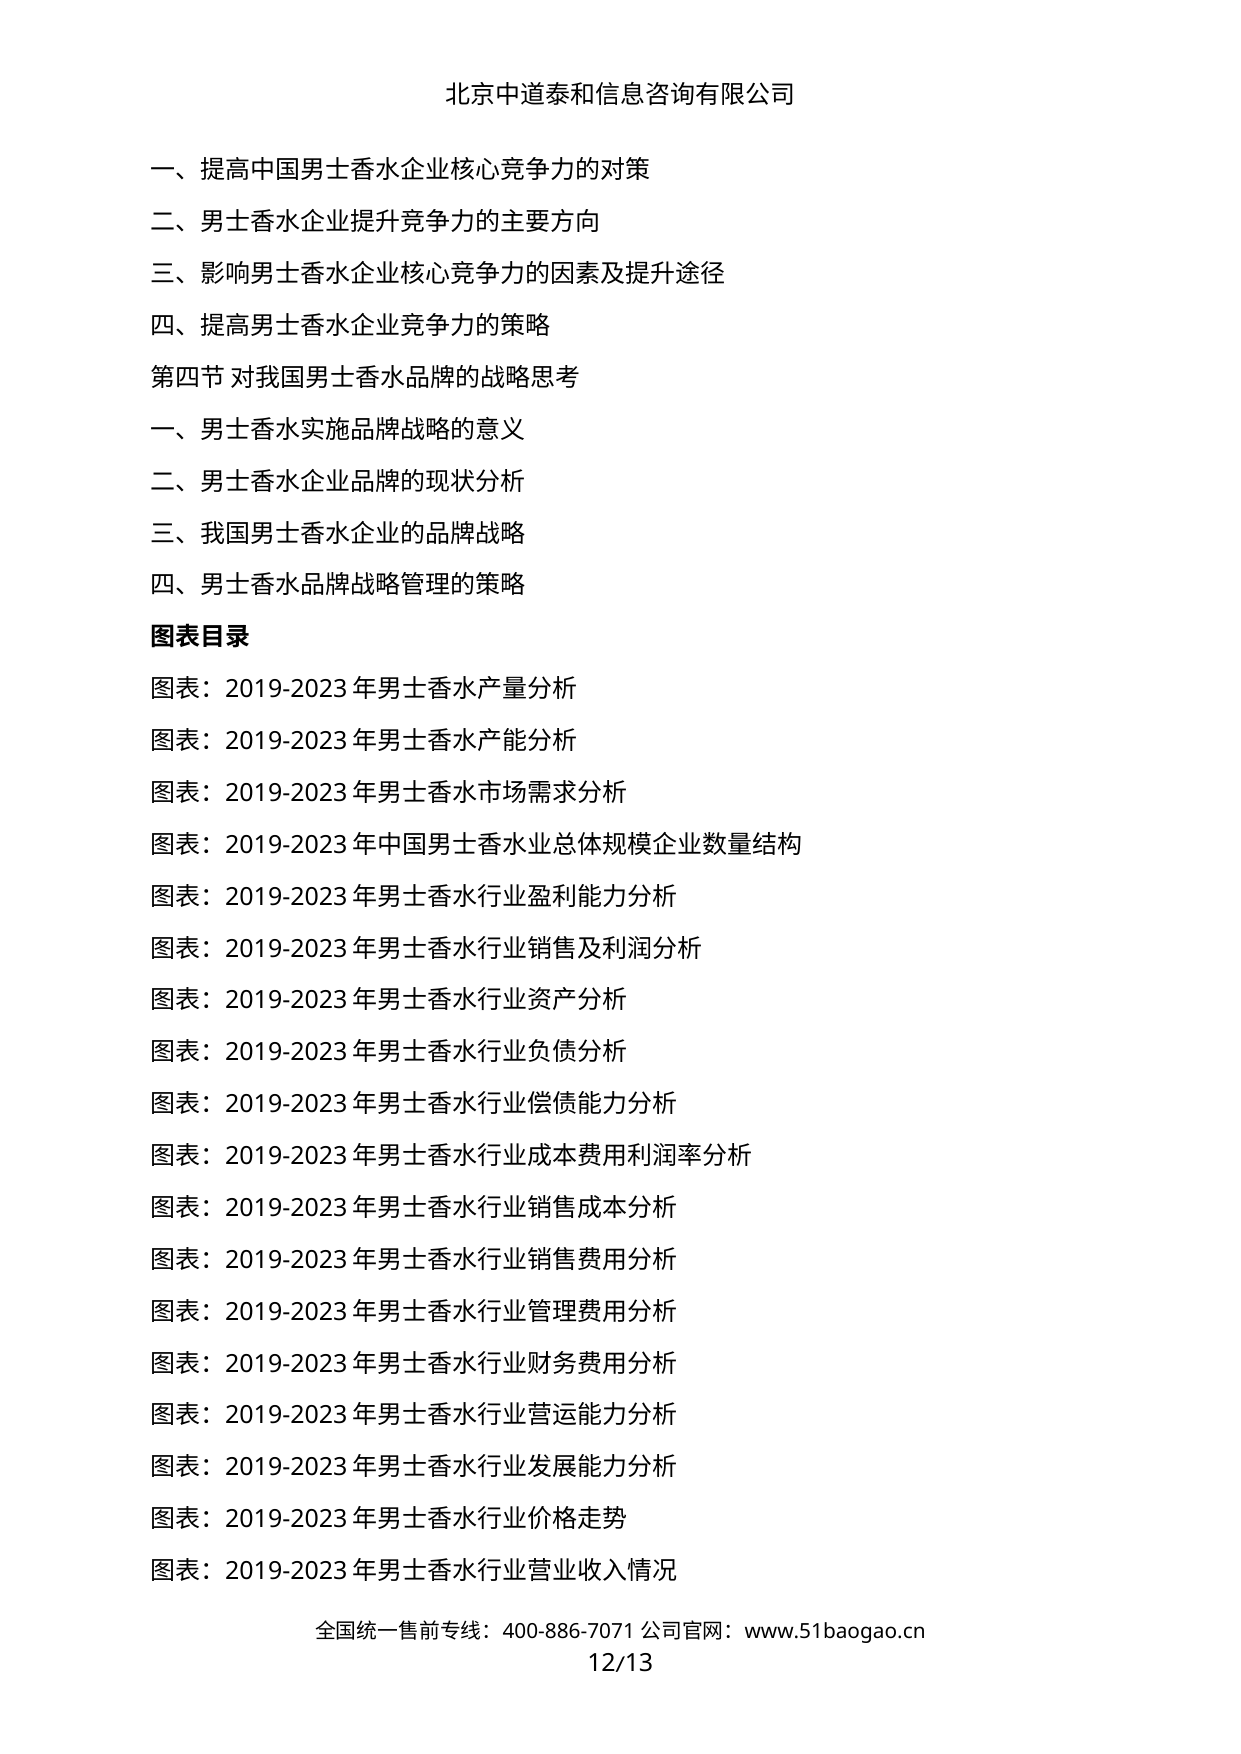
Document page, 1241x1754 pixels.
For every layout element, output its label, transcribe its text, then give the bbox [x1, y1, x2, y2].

text 图表：2019-2023年男士香水行业负债分析 [150, 1032, 1090, 1068]
text 四、男士香水品牌战略管理的策略 [150, 565, 1090, 601]
text 图表：2019-2023年男士香水行业营业收入情况 [150, 1551, 1090, 1587]
text 图表：2019-2023年男士香水行业价格走势 [150, 1499, 1090, 1535]
text 图表：2019-2023年男士香水行业资产分析 [150, 980, 1090, 1016]
text 一、提高中国男士香水企业核心竞争力的对策 [150, 150, 1090, 186]
text 图表：2019-2023年男士香水行业销售成本分析 [150, 1187, 1090, 1224]
text 四、提高男士香水企业竞争力的策略 [150, 306, 1090, 342]
text 图表：2019-2023年男士香水行业偿债能力分析 [150, 1084, 1090, 1120]
text 图表目录 [150, 617, 1090, 653]
text 图表：2019-2023年男士香水行业成本费用利润率分析 [150, 1136, 1090, 1172]
text 图表：2019-2023年男士香水产能分析 [150, 721, 1090, 757]
text 三、我国男士香水企业的品牌战略 [150, 513, 1090, 549]
text 图表：2019-2023年男士香水产量分析 [150, 669, 1090, 705]
text 三、影响男士香水企业核心竞争力的因素及提升途径 [150, 254, 1090, 290]
text 图表：2019-2023年中国男士香水业总体规模企业数量结构 [150, 824, 1090, 861]
text 图表：2019-2023年男士香水行业发展能力分析 [150, 1447, 1090, 1483]
text 图表：2019-2023年男士香水市场需求分析 [150, 772, 1090, 809]
text 二、男士香水企业提升竞争力的主要方向 [150, 202, 1090, 238]
text 二、男士香水企业品牌的现状分析 [150, 461, 1090, 497]
text 图表：2019-2023年男士香水行业销售及利润分析 [150, 928, 1090, 964]
text 一、男士香水实施品牌战略的意义 [150, 409, 1090, 446]
text 图表：2019-2023年男士香水行业盈利能力分析 [150, 876, 1090, 912]
text 图表：2019-2023年男士香水行业营运能力分析 [150, 1395, 1090, 1431]
text 图表：2019-2023年男士香水行业财务费用分析 [150, 1343, 1090, 1379]
text 图表：2019-2023年男士香水行业管理费用分析 [150, 1291, 1090, 1327]
text 图表：2019-2023年男士香水行业销售费用分析 [150, 1239, 1090, 1276]
text 第四节 对我国男士香水品牌的战略思考 [150, 357, 1090, 394]
